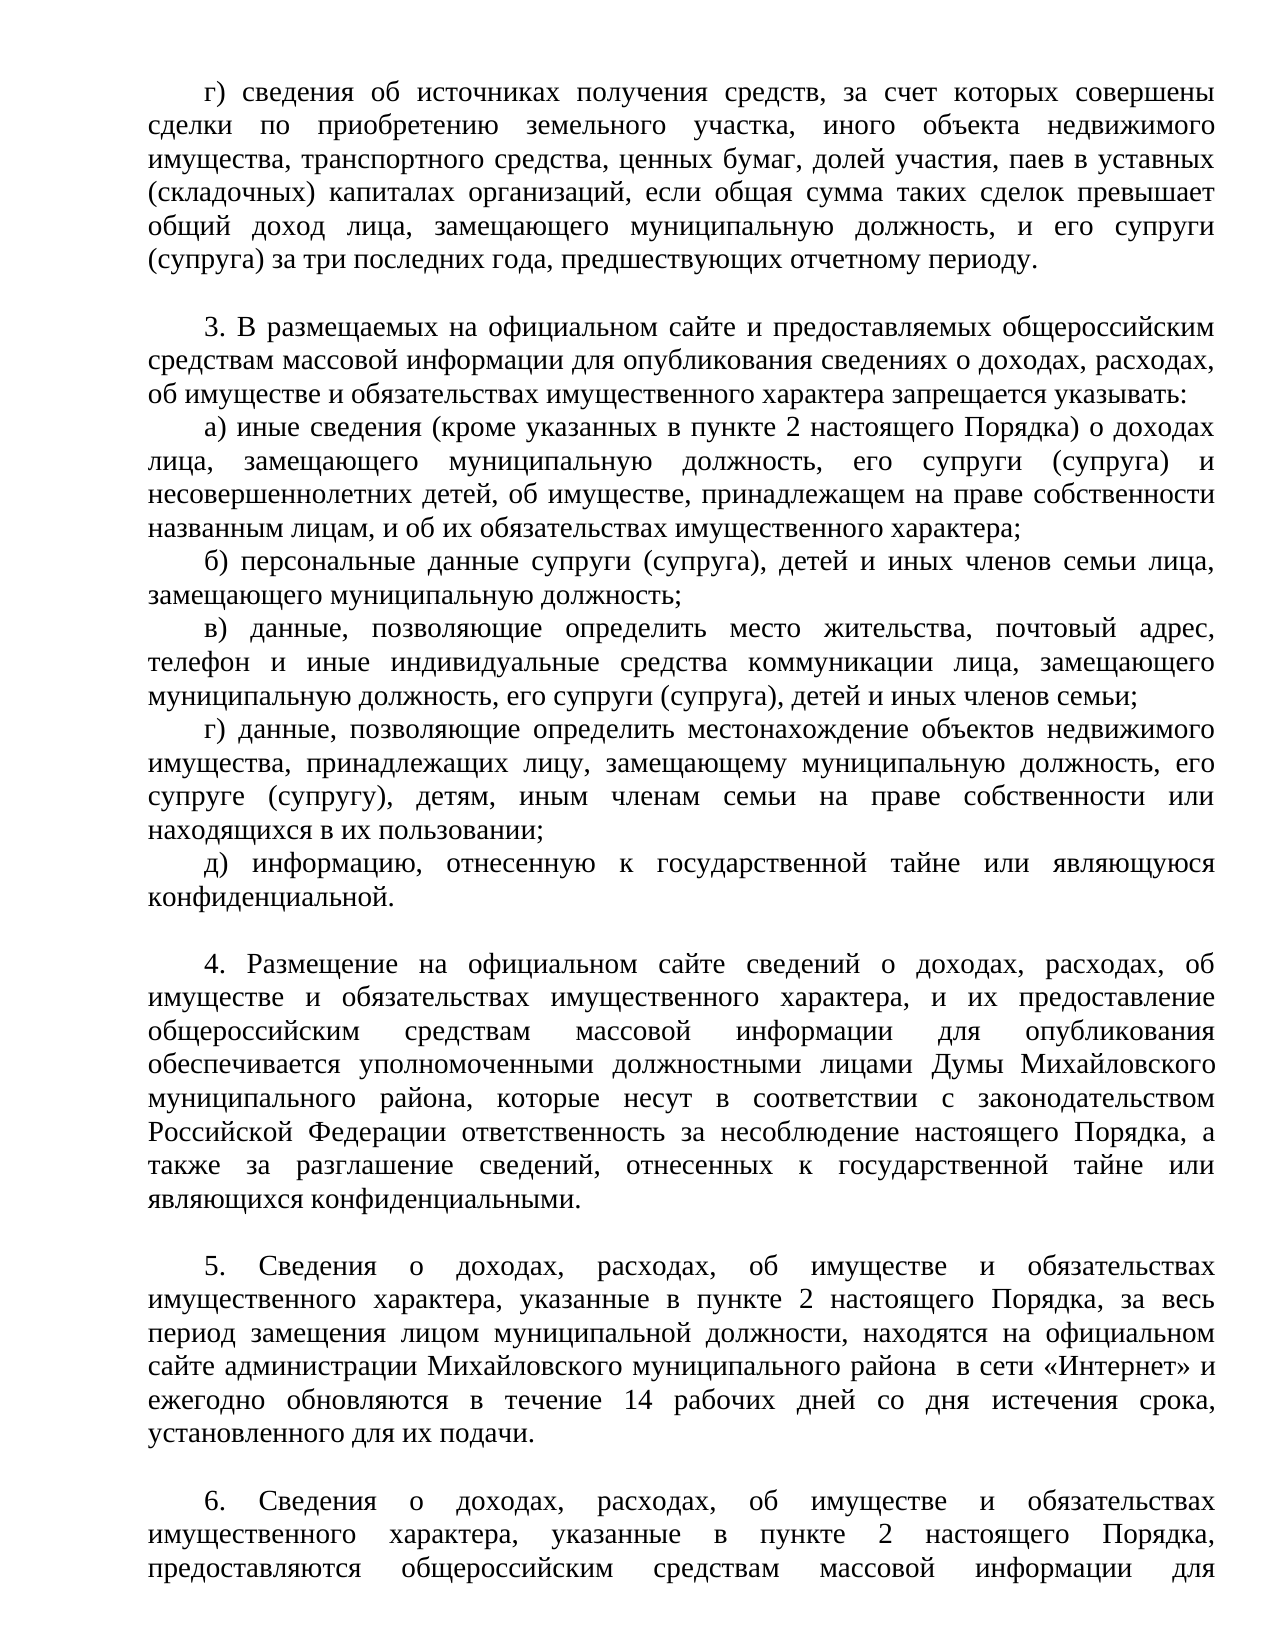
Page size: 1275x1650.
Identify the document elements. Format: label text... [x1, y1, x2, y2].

text а) иные сведения (кроме указанных в пункте 2 настоящего Порядка) о доходах лица, замещающего муниципальную должность, его супруги (супруга) и несовершеннолетних детей, об имуществе, принадлежащем на праве собственности названным лицам, и об их обязательствах имущественного характера; [148, 409, 1216, 543]
text г) данные, позволяющие определить местонахождение объектов недвижимого имущества, принадлежащих лицу, замещающему муниципальную должность, его супруге (супругу), детям, иным членам семьи на праве собственности или находящихся в их пользовании; [148, 711, 1216, 845]
text 5. Сведения о доходах, расходах, об имуществе и обязательствах имущественного характера, указанные в пункте 2 настоящего Порядка, за весь период замещения лицом муниципальной должности, находятся на официальном сайте администрации Михайловского муниципального района в сети «Интернет» и ежегодно обновляются в течение 14 рабочих дней со дня истечения срока, установленного для их подачи. [148, 1248, 1216, 1449]
text 4. Размещение на официальном сайте сведений о доходах, расходах, об имуществе и обязательствах имущественного характера, и их предоставление общероссийским средствам массовой информации для опубликования обеспечивается уполномоченными должностными лицами Думы Михайловского муниципального района, которые несут в соответствии с законодательством Российской Федерации ответственность за несоблюдение настоящего Порядка, а также за разглашение сведений, отнесенных к государственной тайне или являющихся конфиденциальными. [148, 946, 1216, 1214]
text д) информацию, отнесенную к государственной тайне или являющуюся конфиденциальной. [148, 845, 1216, 912]
text б) персональные данные супруги (супруга), детей и иных членов семьи лица, замещающего муниципальную должность; [148, 543, 1216, 611]
text г) сведения об источниках получения средств, за счет которых совершены сделки по приобретению земельного участка, иного объекта недвижимого имущества, транспортного средства, ценных бумаг, долей участия, паев в уставных (складочных) капиталах организаций, если общая сумма таких сделок превышает общий доход лица, замещающего муниципальную должность, и его супруги (супруга) за три последних года, предшествующих отчетному периоду. [148, 74, 1216, 275]
text в) данные, позволяющие определить место жительства, почтовый адрес, телефон и иные индивидуальные средства коммуникации лица, замещающего муниципальную должность, его супруги (супруга), детей и иных членов семьи; [148, 611, 1216, 711]
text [148, 1483, 1216, 1583]
text 3. В размещаемых на официальном сайте и предоставляемых общероссийским средствам массовой информации для опубликования сведениях о доходах, расходах, об имуществе и обязательствах имущественного характера запрещается указывать: [148, 309, 1216, 409]
